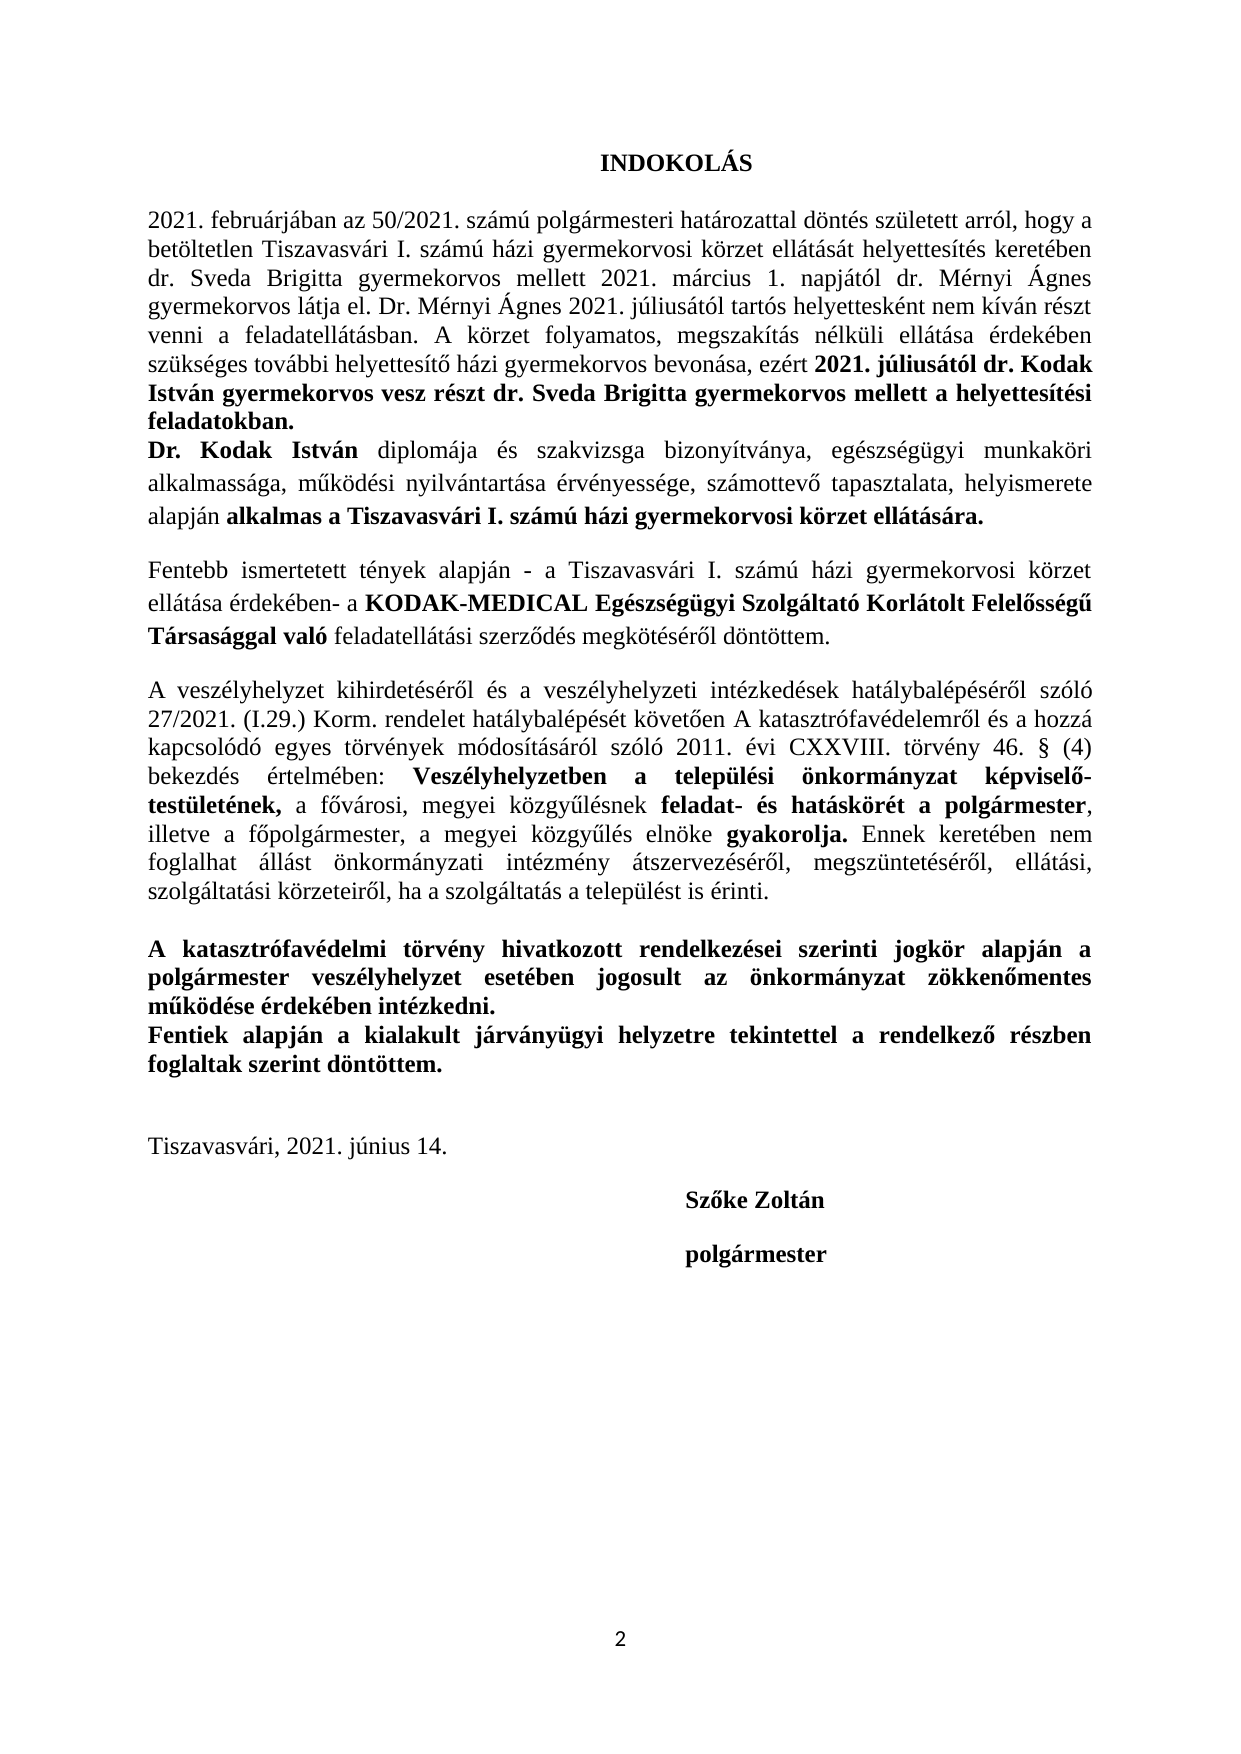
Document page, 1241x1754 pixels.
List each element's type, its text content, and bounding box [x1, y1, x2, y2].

text polgármester [148, 1239, 1093, 1268]
text Tiszavasvári, 2021. június 14. [148, 1131, 1093, 1160]
text A katasztrófavédelmi törvény hivatkozott rendelkezései szerinti jogkör alapján a polgármester veszélyhelyzet esetében jogosult az önkormányzat zökkenőmentes működése érdekében intézkedni. [148, 934, 1093, 1020]
text Szőke Zoltán [148, 1185, 1093, 1214]
text 2021. februárjában az 50/2021. számú polgármesteri határozattal döntés született arról, hogy a betöltetlen Tiszavasvári I. számú házi gyermekorvosi körzet ellátását helyettesítés keretében dr. Sveda Brigitta gyermekorvos mellett 2021. március 1. napjától dr. Mérnyi Ágnes gyermekorvos látja el. Dr. Mérnyi Ágnes 2021. júliusától tartós helyettesként nem kíván részt venni a feladatellátásban. A körzet folyamatos, megszakítás nélküli ellátása érdekében szükséges további helyettesítő házi gyermekorvos bevonása, ezért 2021. júliusától dr. Kodak István gyermekorvos vesz részt dr. Sveda Brigitta gyermekorvos mellett a helyettesítési feladatokban. [148, 205, 1093, 435]
list INDOKOLÁS [260, 148, 1093, 176]
text Dr. Kodak István diplomája és szakvizsga bizonyítványa, egészségügyi munkaköri alkalmassága, működési nyilvántartása érvényessége, számottevő tapasztalata, helyismerete alapján alkalmas a Tiszavasvári I. számú házi gyermekorvosi körzet ellátására. [148, 435, 1093, 530]
text Fentiek alapján a kialakult járványügyi helyzetre tekintettel a rendelkező részben foglaltak szerint döntöttem. [148, 1020, 1093, 1077]
text Fentebb ismertetett tények alapján - a Tiszavasvári I. számú házi gyermekorvosi körzet ellátása érdekében- a KODAK-MEDICAL Egészségügyi Szolgáltató Korlátolt Felelősségű Társasággal való feladatellátási szerződés megkötéséről döntöttem. [148, 555, 1093, 650]
text A veszélyhelyzet kihirdetéséről és a veszélyhelyzeti intézkedések hatálybalépéséről szóló 27/2021. (I.29.) Korm. rendelet hatálybalépését követően A katasztrófavédelemről és a hozzá kapcsolódó egyes törvények módosításáról szóló 2011. évi CXXVIII. törvény 46. § (4) bekezdés értelmében: Veszélyhelyzetben a települési önkormányzat képviselő-testületének, a fővárosi, megyei közgyűlésnek feladat- és hatáskörét a polgármester, illetve a főpolgármester, a megyei közgyűlés elnöke gyakorolja. Ennek keretében nem foglalhat állást önkormányzati intézmény átszervezéséről, megszüntetéséről, ellátási, szolgáltatási körzeteiről, ha a szolgáltatás a települést is érinti. [148, 675, 1093, 905]
